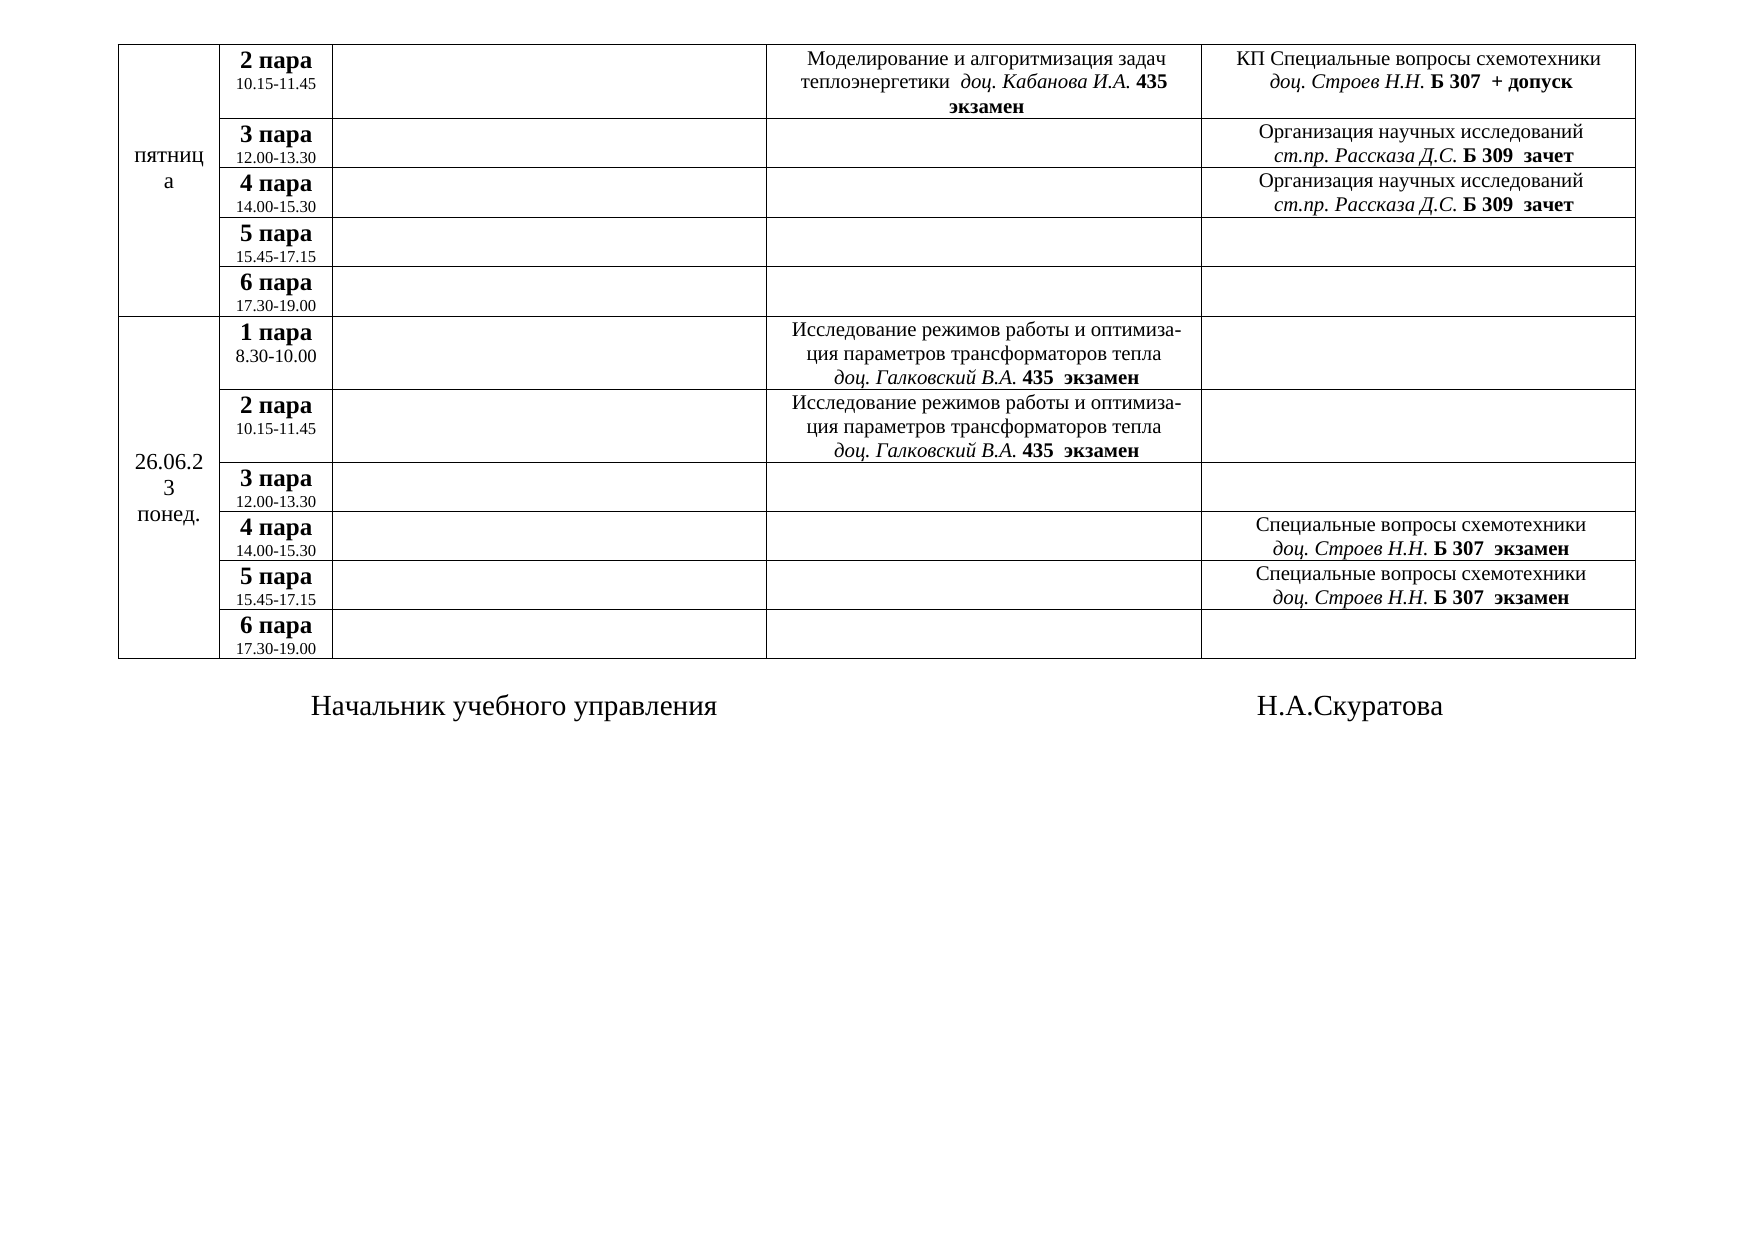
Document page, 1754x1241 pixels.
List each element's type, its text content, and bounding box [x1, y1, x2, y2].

table_cell 4 пара 14.00-15.30 [220, 168, 332, 217]
table_cell [333, 390, 766, 462]
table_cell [767, 45, 1201, 118]
table_cell 26.06.23 понед. [119, 317, 219, 658]
table_cell 2 пара 10.15-11.45 [220, 45, 332, 118]
table_cell [1202, 610, 1635, 658]
table_cell 5 пара 15.45-17.15 [220, 561, 332, 609]
table_cell [767, 119, 1201, 167]
table_cell [767, 168, 1201, 217]
table_cell Организация научных исследований ст.пр. Рассказа Д.С. Б 309 зачет [1202, 168, 1635, 217]
table_cell Специальные вопросы схемотехники доц. Строев Н.Н. Б 307 экзамен [1202, 512, 1635, 560]
table_cell [1202, 390, 1635, 462]
table_cell [333, 168, 766, 217]
table_cell 6 пара 17.30-19.00 [220, 267, 332, 316]
table_cell Организация научных исследований ст.пр. Рассказа Д.С. Б 309 зачет [1202, 119, 1635, 167]
table_cell [1202, 317, 1635, 389]
table_cell КП Специальные вопросы схемотехники доц. Строев Н.Н. Б 307 + допуск [1202, 45, 1635, 118]
table_cell 5 пара 15.45-17.15 [220, 218, 332, 266]
table_cell [767, 610, 1201, 658]
table_cell 1 пара 8.30-10.00 [220, 317, 332, 389]
table_cell [333, 317, 766, 389]
table_cell [333, 45, 766, 118]
table_cell [767, 463, 1201, 511]
table_cell 6 пара 17.30-19.00 [220, 610, 332, 658]
table_cell Исследование режимов работы и оптимиза-ция параметров трансформаторов тепла доц. Галковский В.А. 435 экзамен [767, 390, 1201, 462]
table_cell [1202, 463, 1635, 511]
table_cell 23.06.23 пятница [119, 45, 219, 316]
table_cell [1202, 267, 1635, 316]
table_cell [333, 119, 766, 167]
table_cell [1202, 218, 1635, 266]
table_cell [767, 512, 1201, 560]
table_cell [767, 218, 1201, 266]
table_cell 3 пара 12.00-13.30 [220, 463, 332, 511]
text Начальник учебного управления Н.А.Скуратова [118, 688, 1636, 722]
table_cell [333, 561, 766, 609]
table_cell [333, 512, 766, 560]
table_cell [767, 561, 1201, 609]
table_cell Исследование режимов работы и оптимиза-ция параметров трансформаторов тепла доц. Галковский В.А. 435 экзамен [767, 317, 1201, 389]
table_cell [333, 610, 766, 658]
table_cell 2 пара 10.15-11.45 [220, 390, 332, 462]
table_cell 4 пара 14.00-15.30 [220, 512, 332, 560]
table_cell [333, 267, 766, 316]
table_cell [333, 218, 766, 266]
table_cell Специальные вопросы схемотехники доц. Строев Н.Н. Б 307 экзамен [1202, 561, 1635, 609]
table_cell 3 пара 12.00-13.30 [220, 119, 332, 167]
table_cell [767, 267, 1201, 316]
table_cell [333, 463, 766, 511]
